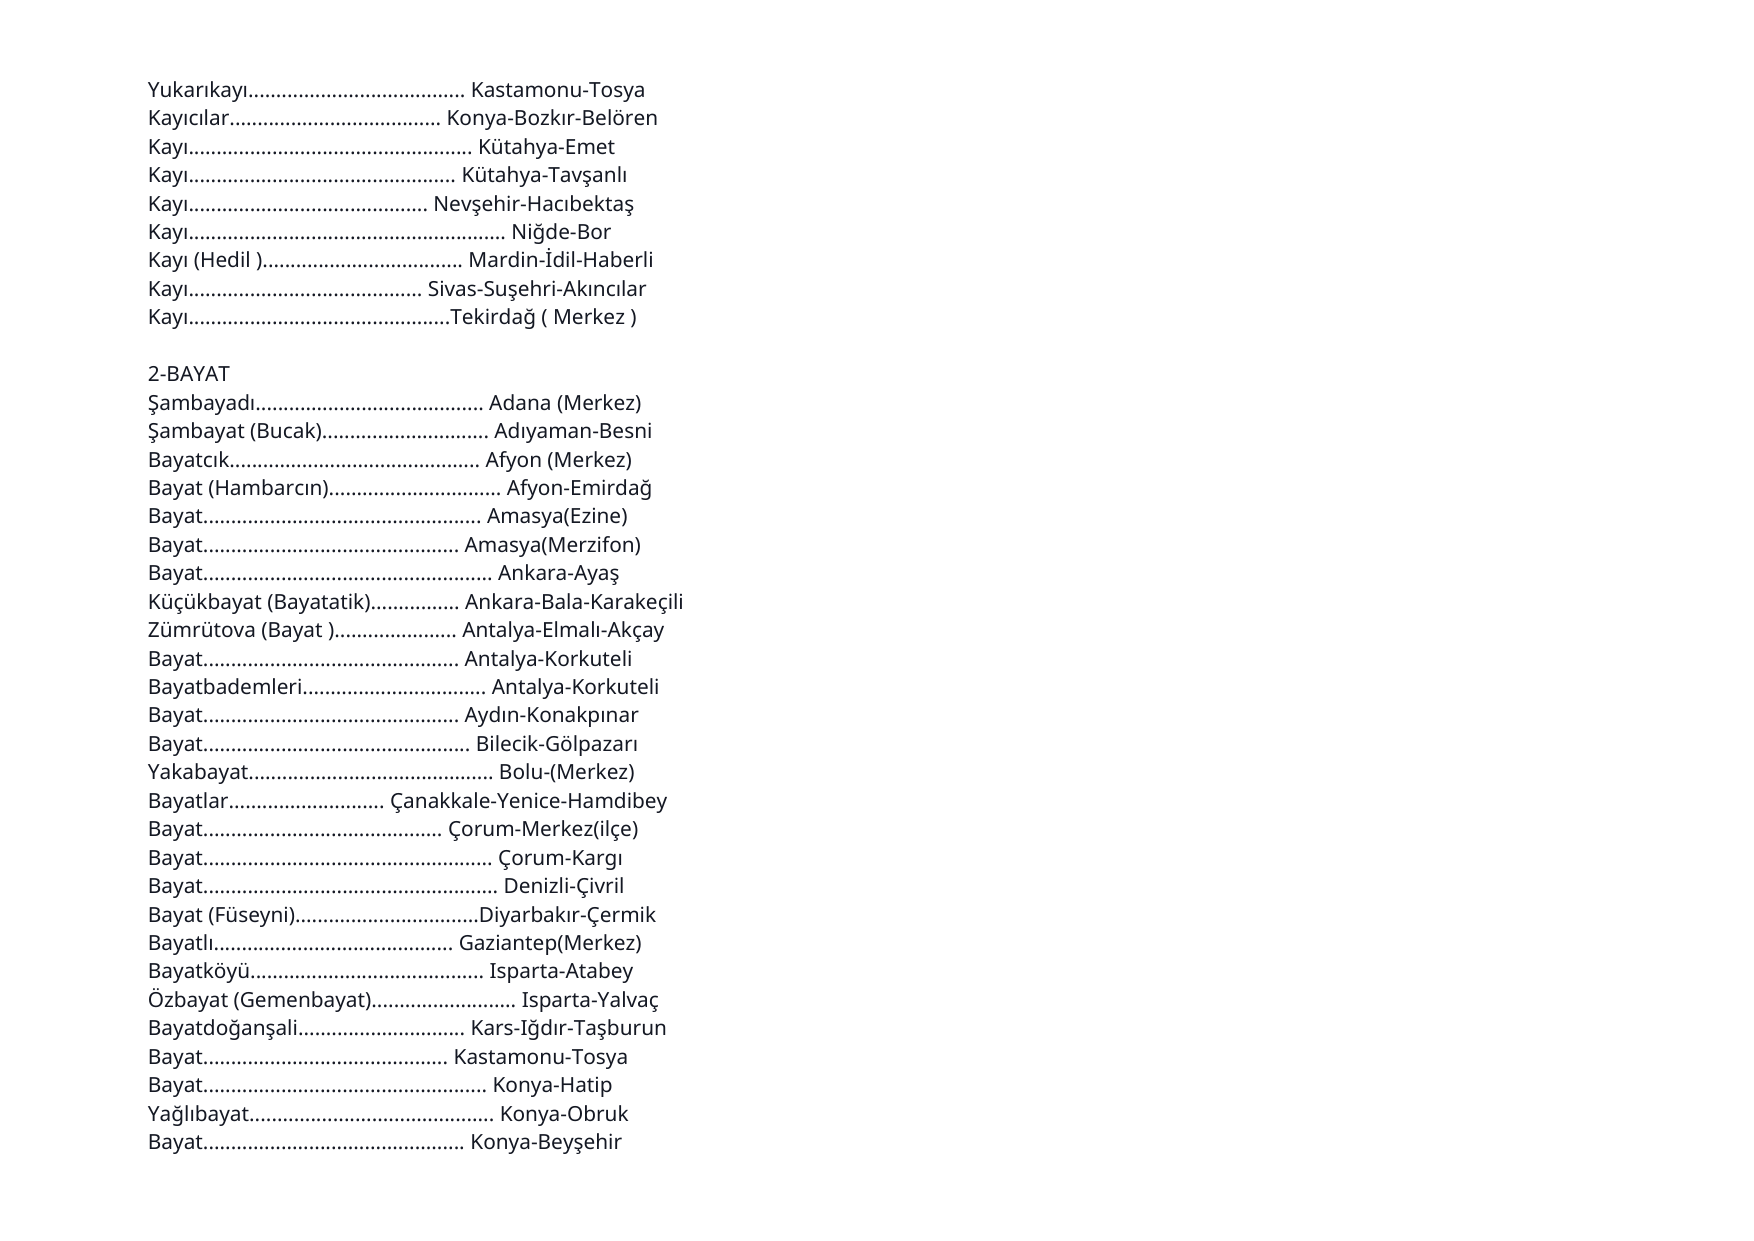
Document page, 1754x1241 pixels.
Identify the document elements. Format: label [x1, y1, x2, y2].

text [148, 75, 1679, 1156]
